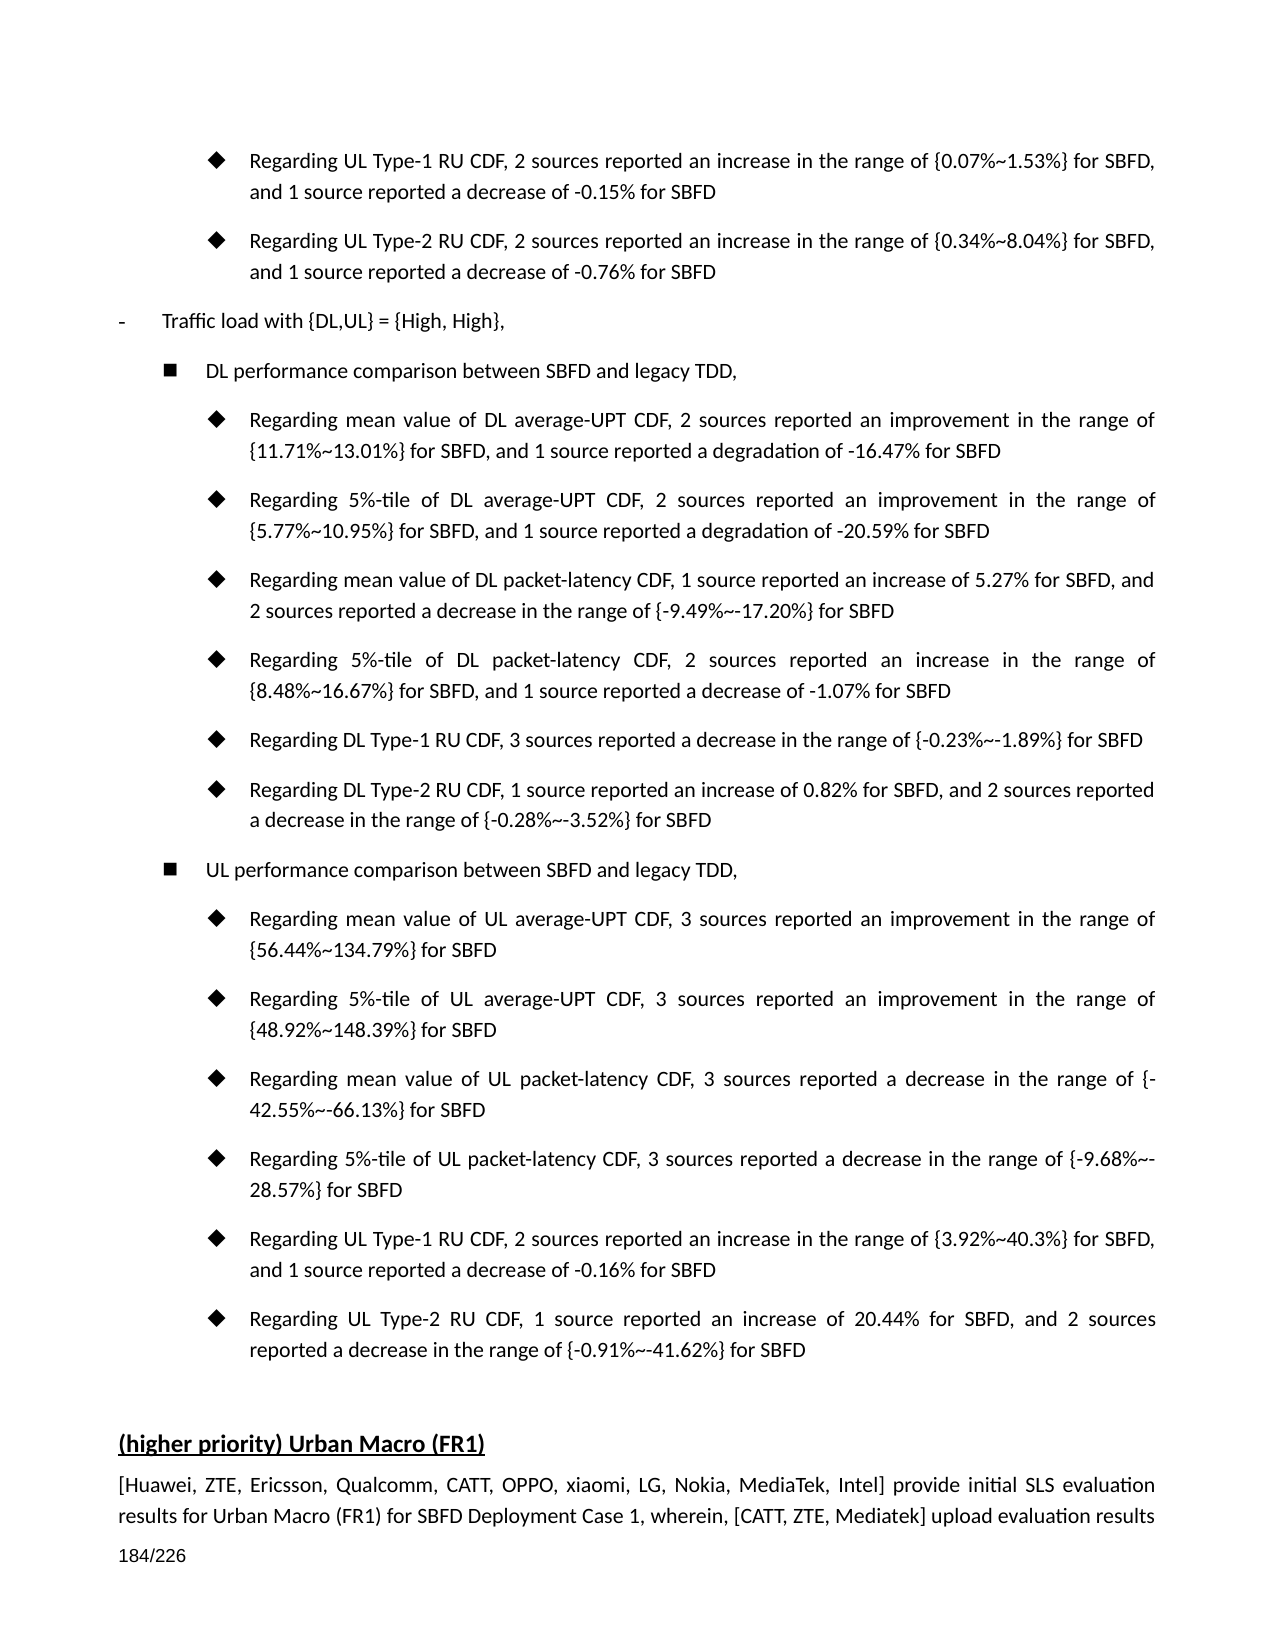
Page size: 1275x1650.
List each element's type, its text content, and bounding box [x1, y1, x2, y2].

list Regarding DL Type-1 RU CDF, 3 sources reported a decrease in the range of {-0.23%~-1.89%} for SBFD [206, 726, 1157, 753]
list UL performance comparison between SBFD and legacy TDD, [162, 856, 1157, 882]
list Regarding mean value of UL average-UPT CDF, 3 sources reported an improvement in the range of {56.44%~134.79%} for SBFD [206, 905, 1157, 962]
list Regarding DL Type-2 RU CDF, 1 source reported an increase of 0.82% for SBFD, and 2 sources reported a decrease in the range of {-0.28%~-3.52%} for SBFD [206, 776, 1157, 833]
list Regarding UL Type-2 RU CDF, 2 sources reported an increase in the range of {0.34%~8.04%} for SBFD, and 1 source reported a decrease of -0.76% for SBFD [206, 228, 1157, 285]
subtitle (higher priority) Urban Macro (FR1) [118, 1428, 1157, 1459]
list Regarding mean value of DL packet-latency CDF, 1 source reported an increase of 5.27% for SBFD, and 2 sources reported a decrease in the range of {-9.49%~-17.20%} for SBFD [206, 566, 1157, 624]
list Regarding 5%-tile of DL packet-latency CDF, 2 sources reported an increase in the range of {8.48%~16.67%} for SBFD, and 1 source reported a decrease of -1.07% for SBFD [206, 646, 1157, 704]
list DL performance comparison between SBFD and legacy TDD, [162, 357, 1157, 384]
list Regarding UL Type-2 RU CDF, 1 source reported an increase of 20.44% for SBFD, and 2 sources reported a decrease in the range of {-0.91%~-41.62%} for SBFD [206, 1305, 1157, 1362]
list Traffic load with {DL,UL} = {High, High}, [118, 308, 1157, 334]
list Regarding mean value of DL average-UPT CDF, 2 sources reported an improvement in the range of {11.71%~13.01%} for SBFD, and 1 source reported a degradation of -16.47% for SBFD [206, 406, 1157, 464]
list Regarding 5%-tile of UL average-UPT CDF, 3 sources reported an improvement in the range of {48.92%~148.39%} for SBFD [206, 985, 1157, 1042]
list Regarding 5%-tile of DL average-UPT CDF, 2 sources reported an improvement in the range of {5.77%~10.95%} for SBFD, and 1 source reported a degradation of -20.59% for SBFD [206, 486, 1157, 544]
list Regarding mean value of UL packet-latency CDF, 3 sources reported a decrease in the range of {-42.55%~-66.13%} for SBFD [206, 1065, 1157, 1122]
list Regarding 5%-tile of UL packet-latency CDF, 3 sources reported a decrease in the range of {-9.68%~-28.57%} for SBFD [206, 1145, 1157, 1202]
list Regarding UL Type-1 RU CDF, 2 sources reported an increase in the range of {0.07%~1.53%} for SBFD, and 1 source reported a decrease of -0.15% for SBFD [206, 148, 1157, 205]
list Regarding UL Type-1 RU CDF, 2 sources reported an increase in the range of {3.92%~40.3%} for SBFD, and 1 source reported a decrease of -0.16% for SBFD [206, 1225, 1157, 1282]
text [118, 1471, 1157, 1529]
